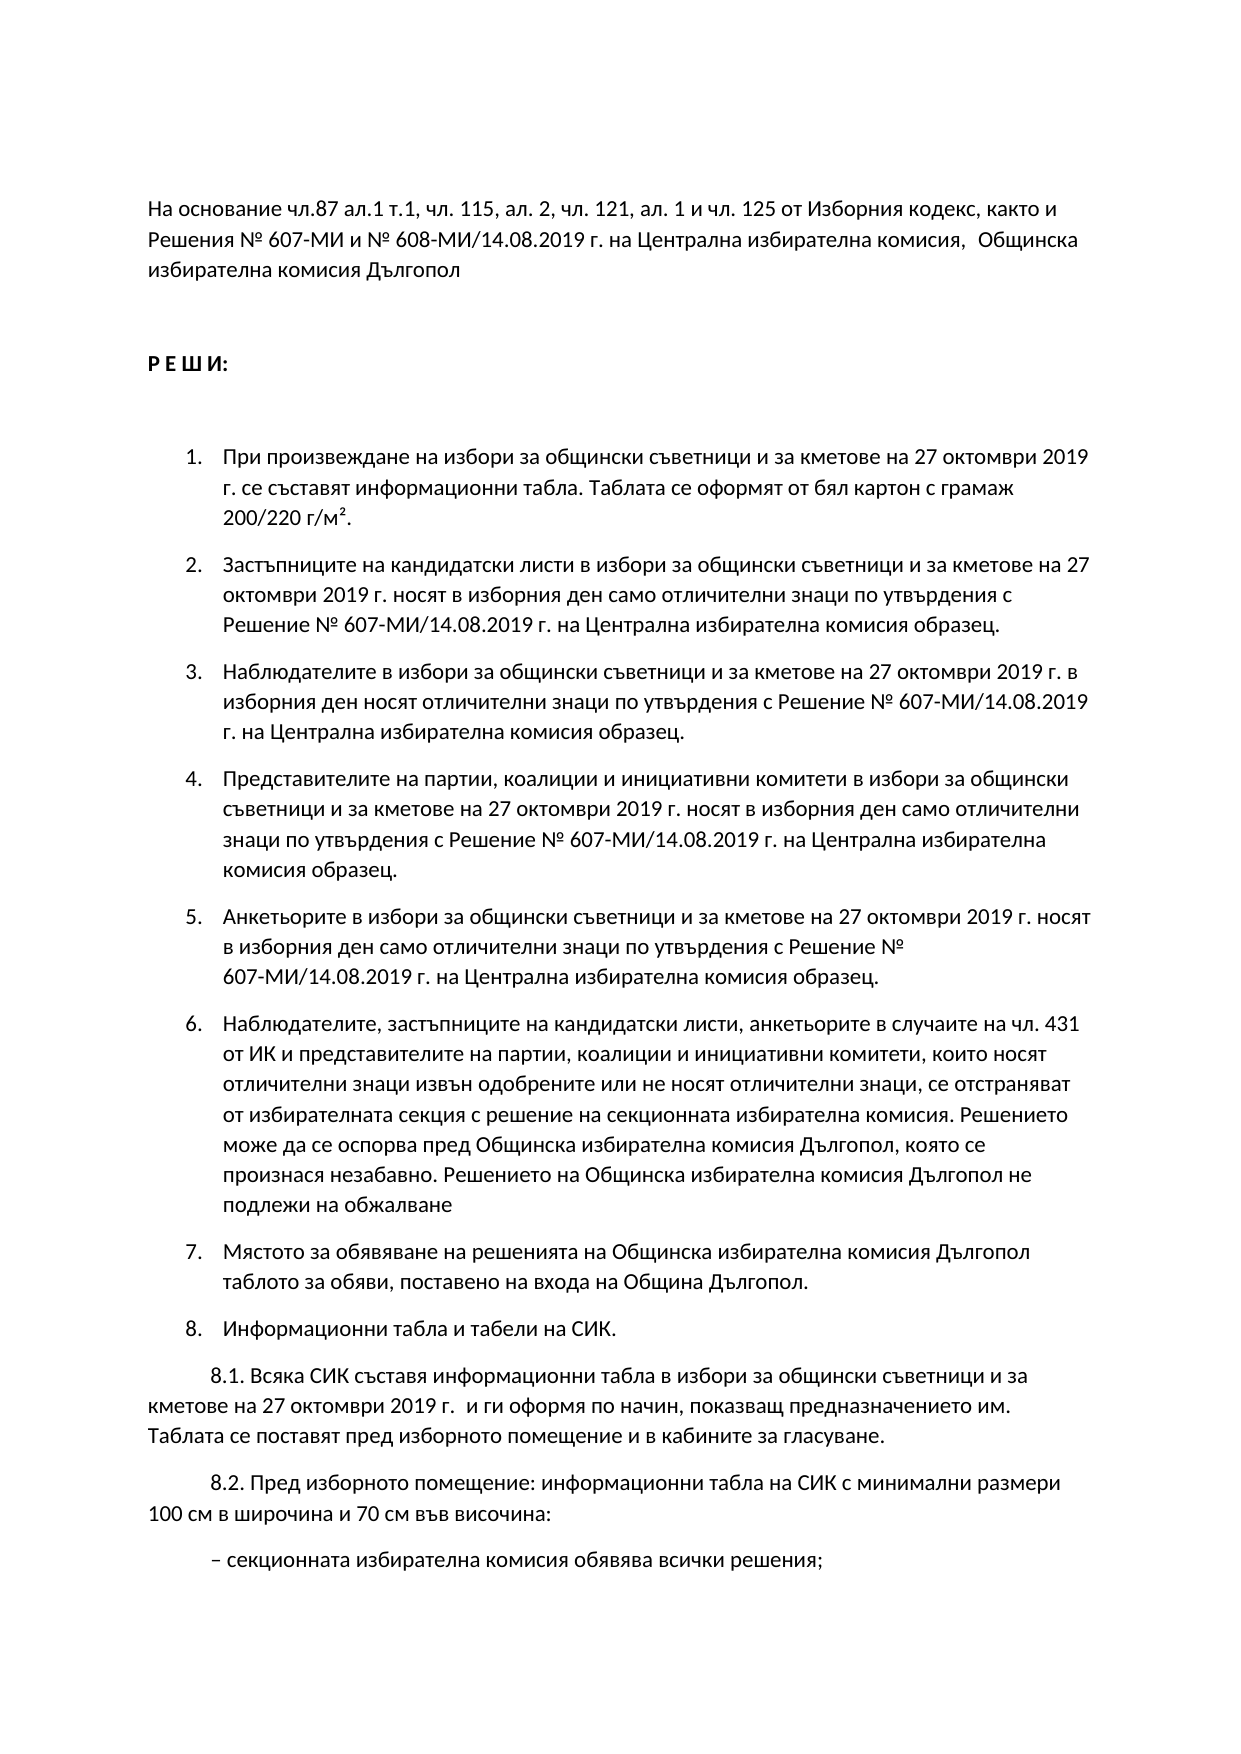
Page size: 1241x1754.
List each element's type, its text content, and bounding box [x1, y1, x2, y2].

list Информационни табла и табели на СИК. [185, 1314, 1093, 1342]
list Анкетьорите в избори за общински съветници и за кметове на 27 октомври 2019 г. носят в изборния ден само отличителни знаци по утвърдения с Решение № 607-МИ/14.08.2019 г. на Централна избирателна комисия образец. [185, 902, 1093, 990]
list Наблюдателите в избори за общински съветници и за кметове на 27 октомври 2019 г. в изборния ден носят отличителни знаци по утвърдения с Решение № 607-МИ/14.08.2019 г. на Централна избирателна комисия образец. [185, 657, 1093, 745]
text 8.1. Всяка СИК съставя информационни табла в избори за общински съветници и за кметове на 27 октомври 2019 г. и ги оформя по начин, показващ предназначението им. Таблата се поставят пред изборното помещение и в кабините за гласуване. [148, 1361, 1093, 1449]
list Представителите на партии, коалиции и инициативни комитети в избори за общински съветници и за кметове на 27 октомври 2019 г. носят в изборния ден само отличителни знаци по утвърдения с Решение № 607-МИ/14.08.2019 г. на Централна избирателна комисия образец. [185, 764, 1093, 883]
list Застъпниците на кандидатски листи в избори за общински съветници и за кметове на 27 октомври 2019 г. носят в изборния ден само отличителни знаци по утвърдения с Решение № 607-МИ/14.08.2019 г. на Централна избирателна комисия образец. [185, 550, 1093, 638]
text На основание чл.87 ал.1 т.1, чл. 115, ал. 2, чл. 121, ал. 1 и чл. 125 от Изборния кодекс, както и Решения № 607-МИ и № 608-МИ/14.08.2019 г. на Централна избирателна комисия, Общинска избирателна комисия Дългопол [148, 194, 1093, 283]
list Мястото за обявяване на решенията на Общинска избирателна комисия Дългопол таблото за обяви, поставено на входа на Община Дългопол. [185, 1237, 1093, 1295]
list Наблюдателите, застъпниците на кандидатски листи, анкетьорите в случаите на чл. 431 от ИК и представителите на партии, коалиции и инициативни комитети, които носят отличителни знаци извън одобрените или не носят отличителни знаци, се отстраняват от избирателната секция с решение на секционната избирателна комисия. Решението може да се оспорва пред Общинска избирателна комисия Дългопол, която се произнася незабавно. Решението на Общинска избирателна комисия Дългопол не подлежи на обжалване [185, 1009, 1093, 1218]
text Р Е Ш И: [148, 349, 1093, 377]
text – секционната избирателна комисия обявява всички решения; [148, 1546, 1093, 1573]
list При произвеждане на избори за общински съветници и за кметове на 27 октомври 2019 г. се съставят информационни табла. Таблата се оформят от бял картон с грамаж 200/220 г/м². [185, 442, 1093, 531]
text 8.2. Пред изборното помещение: информационни табла на СИК с минимални размери 100 см в широчина и 70 см във височина: [148, 1468, 1093, 1527]
